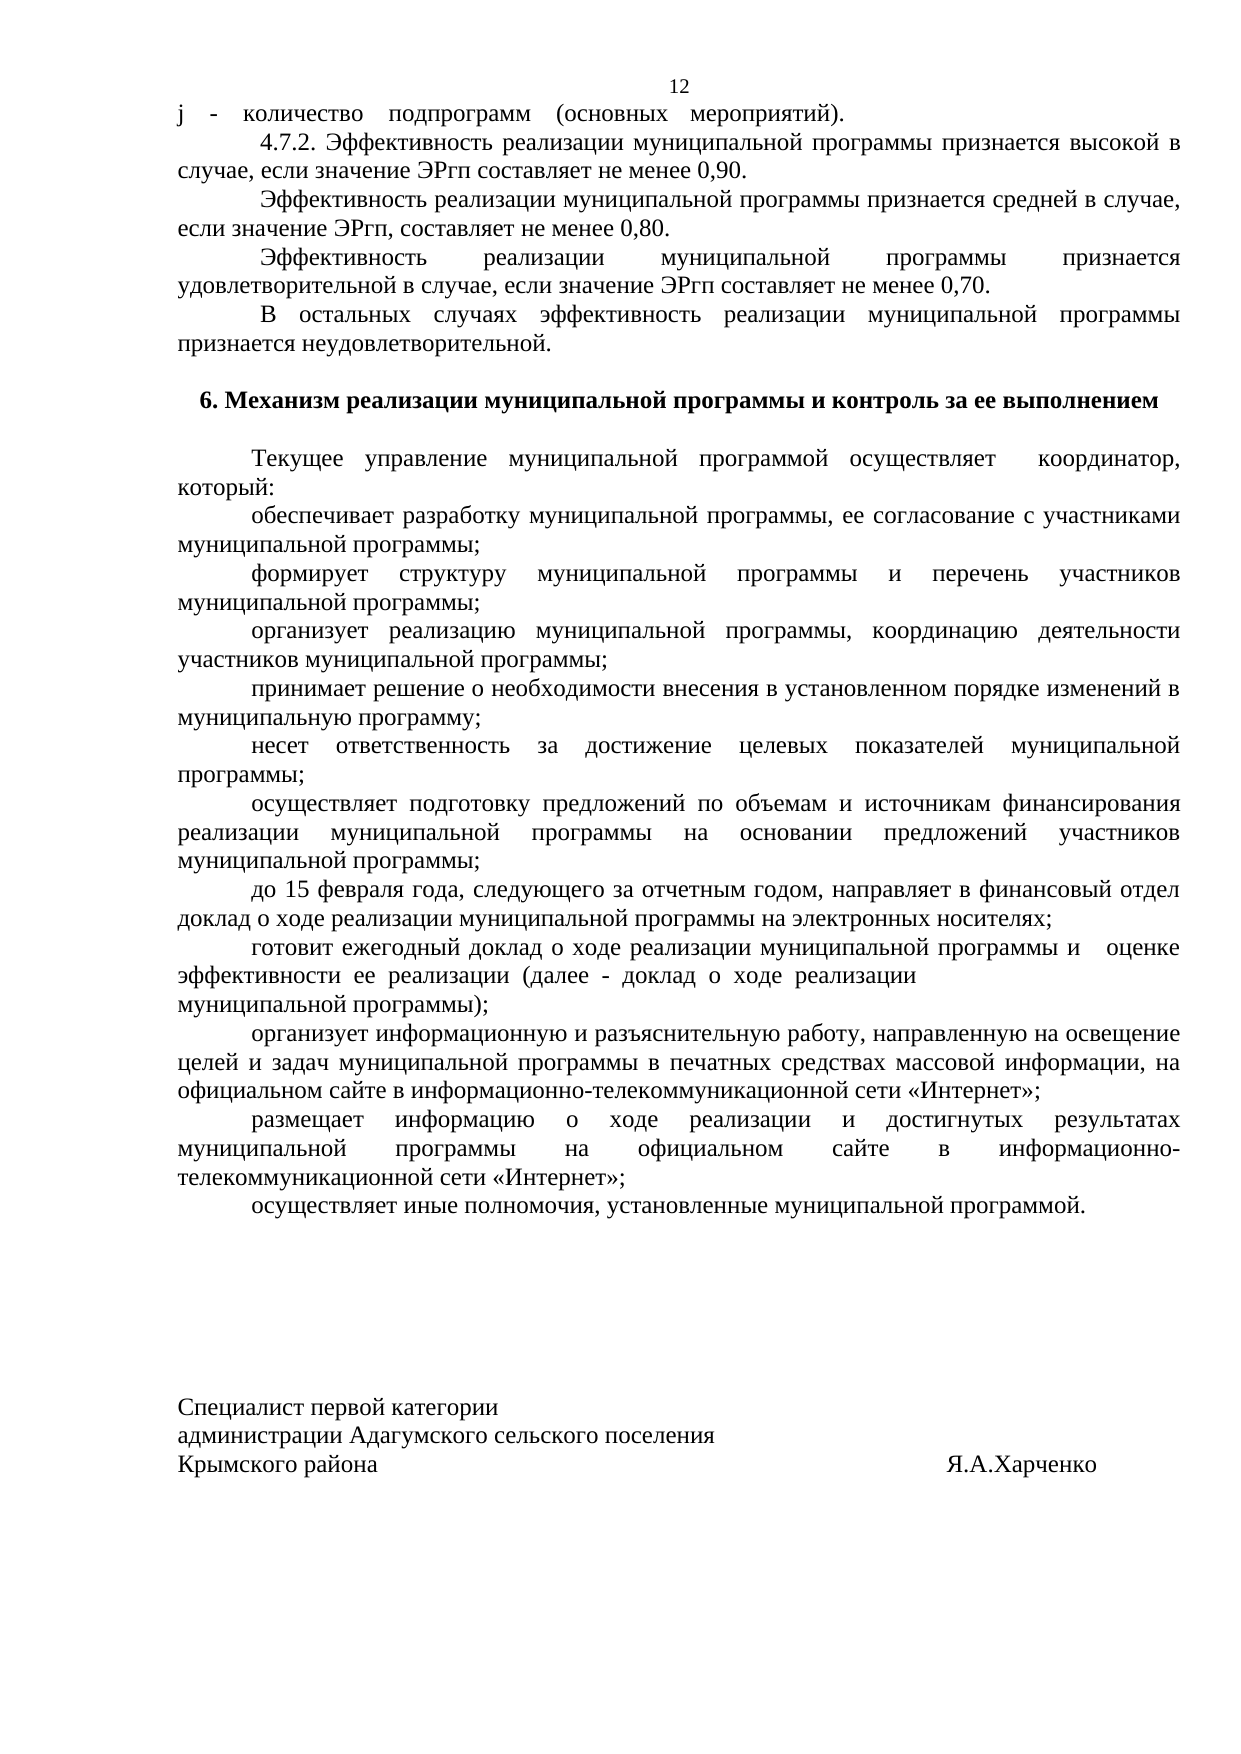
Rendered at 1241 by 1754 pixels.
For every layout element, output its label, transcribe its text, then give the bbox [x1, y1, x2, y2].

text Эффективность реализации муниципальной программы признается удовлетворительной в случае, если значение ЭРгп составляет не менее 0,70. [177, 242, 1181, 299]
text готовит ежегодный доклад о ходе реализации муниципальной программы и оценке эффективности ее реализации (далее - доклад о ходе реализации [177, 932, 1181, 989]
text обеспечивает разработку муниципальной программы, ее согласование с участниками муниципальной программы; [177, 500, 1181, 558]
text организует реализацию муниципальной программы, координацию деятельности участников муниципальной программы; [177, 615, 1181, 673]
text j - количество подпрограмм (основных мероприятий). [177, 98, 1181, 127]
text осуществляет иные полномочия, установленные муниципальной программой. [177, 1190, 1181, 1219]
text несет ответственность за достижение целевых показателей муниципальной программы; [177, 730, 1181, 788]
text принимает решение о необходимости внесения в установленном порядке изменений в муниципальную программу; [177, 673, 1181, 730]
text Крымского района Я.А.Харченко [177, 1449, 1181, 1478]
text муниципальной программы); [177, 989, 1181, 1018]
text размещает информацию о ходе реализации и достигнутых результатах муниципальной программы на официальном сайте в информационно-телекоммуникационной сети «Интернет»; [177, 1104, 1181, 1190]
text 4.7.2. Эффективность реализации муниципальной программы признается высокой в случае, если значение ЭРгп составляет не менее 0,90. [177, 127, 1181, 184]
text Текущее управление муниципальной программой осуществляет координатор, который: [177, 443, 1181, 500]
text до 15 февраля года, следующего за отчетным годом, направляет в финансовый отдел доклад о ходе реализации муниципальной программы на электронных носителях; [177, 874, 1181, 932]
text формирует структуру муниципальной программы и перечень участников муниципальной программы; [177, 558, 1181, 615]
text В остальных случаях эффективность реализации муниципальной программы признается неудовлетворительной. [177, 299, 1181, 357]
text 6. Механизм реализации муниципальной программы и контроль за ее выполнением [177, 385, 1181, 414]
text осуществляет подготовку предложений по объемам и источникам финансирования реализации муниципальной программы на основании предложений участников муниципальной программы; [177, 788, 1181, 874]
text организует информационную и разъяснительную работу, направленную на освещение целей и задач муниципальной программы в печатных средствах массовой информации, на официальном сайте в информационно-телекоммуникационной сети «Интернет»; [177, 1018, 1181, 1104]
text Эффективность реализации муниципальной программы признается средней в случае, если значение ЭРгп, составляет не менее 0,80. [177, 184, 1181, 242]
text Специалист первой категории [177, 1392, 1181, 1420]
text администрации Адагумского сельского поселения [177, 1420, 1181, 1449]
